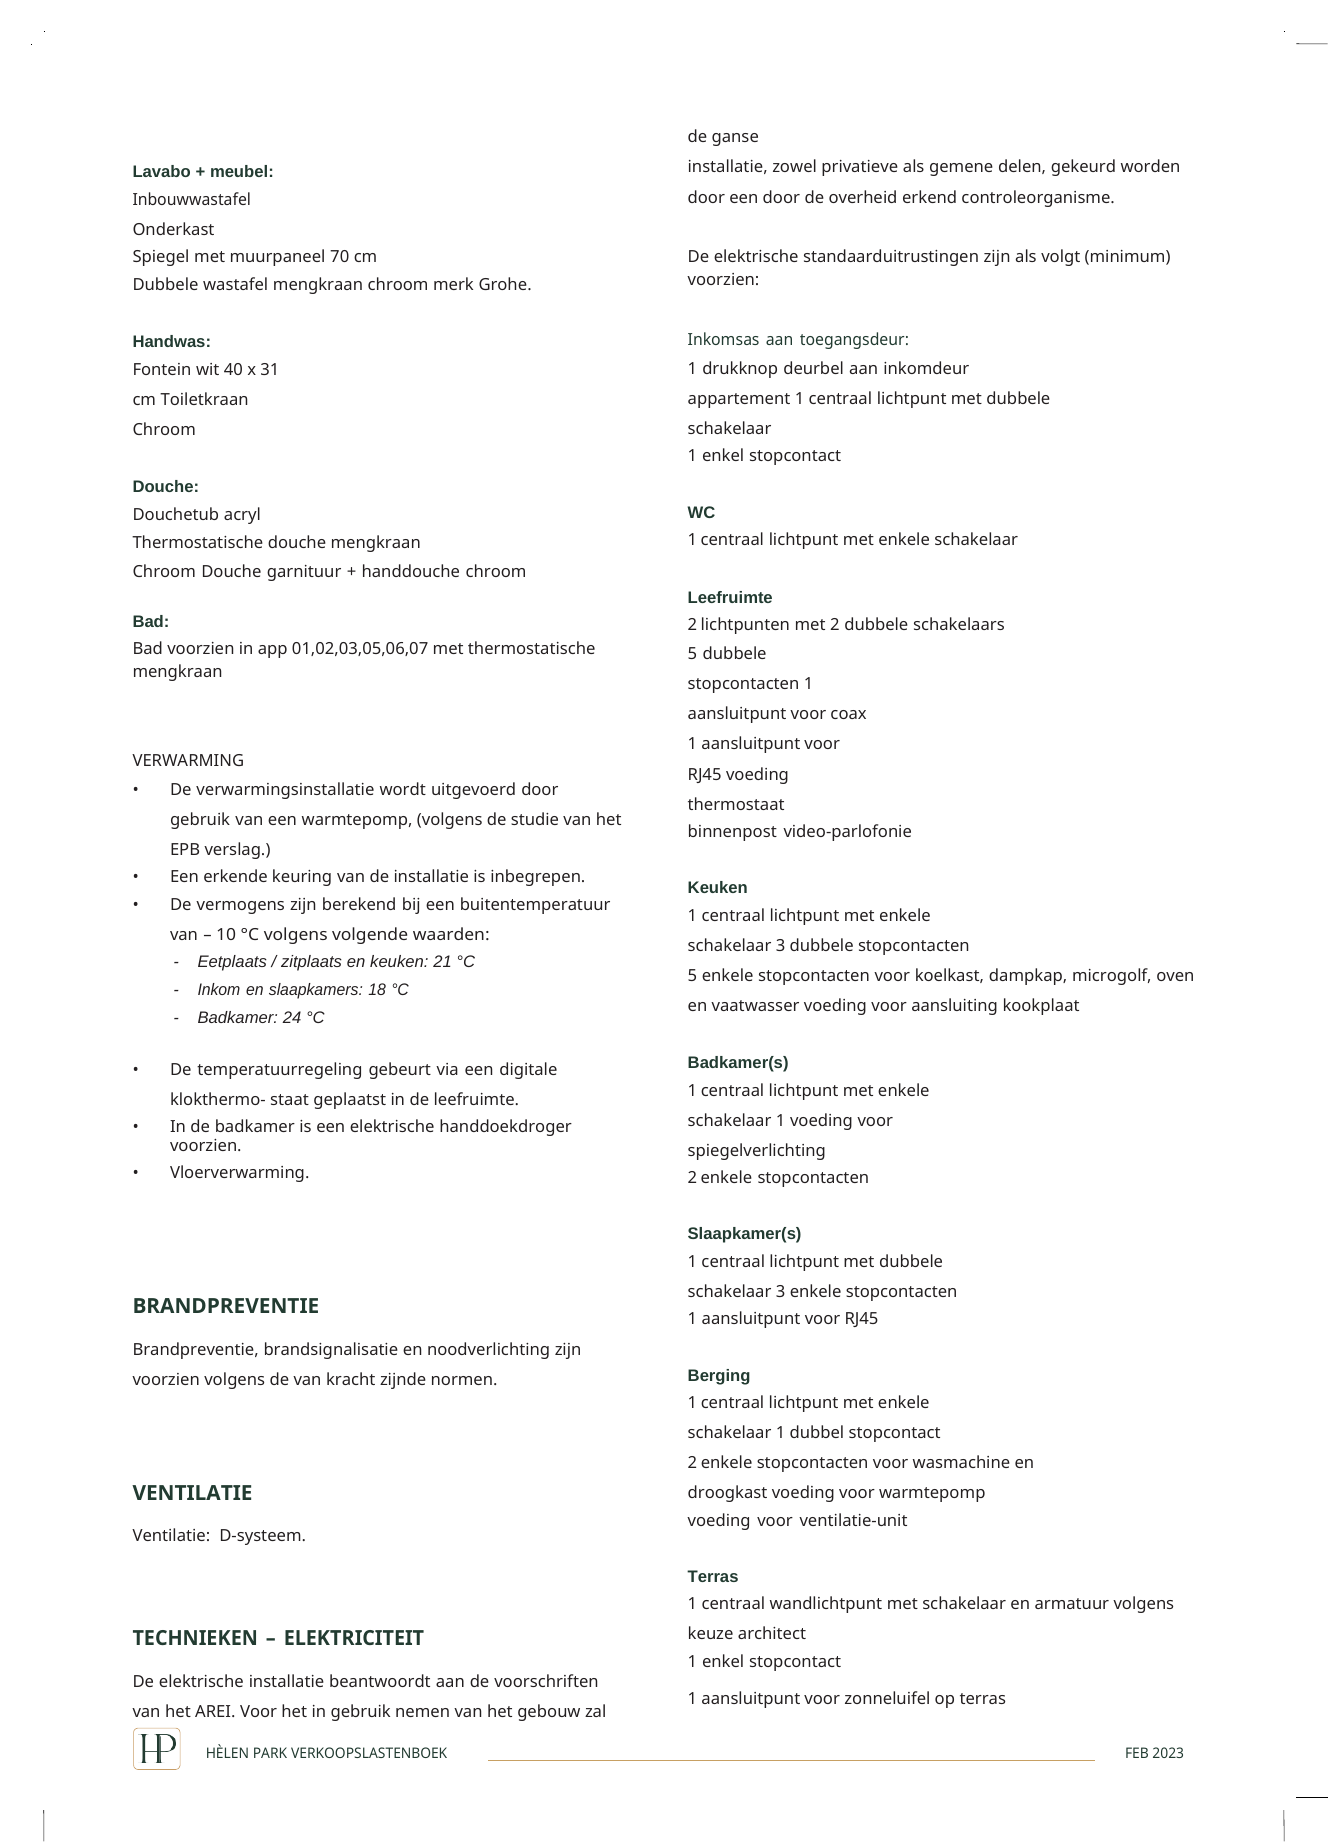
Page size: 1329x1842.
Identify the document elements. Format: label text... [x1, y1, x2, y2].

subtitle TECHNIEKEN – ELEKTRICITEIT [132, 1623, 639, 1651]
list Badkamer: 24 °C [173, 1006, 639, 1028]
subtitle Slaapkamer(s) [687, 1224, 1207, 1243]
text installatie, zowel privatieve als gemene delen, gekeurd worden door een door de overheid erkend controleorganisme. [687, 155, 1207, 208]
text Chroom Douche garnituur + handdouche chroom [132, 560, 639, 583]
text 1 aansluitpunt voor zonneluifel op terras [687, 1689, 1207, 1708]
text 1 centraal lichtpunt met enkele schakelaar 3 dubbele stopcontacten [687, 903, 1003, 956]
text 1 centraal wandlichtpunt met schakelaar en armatuur volgens keuze architect [687, 1592, 1207, 1645]
subtitle BRANDPREVENTIE [132, 1291, 639, 1319]
list centraal lichtpunt met enkele schakelaar 1 voeding voor spiegelverlichting [687, 1078, 998, 1161]
subtitle Leefruimte [687, 588, 1207, 607]
list Eetplaats / zitplaats en keuken: 21 °C [173, 952, 639, 971]
list centraal lichtpunt met enkele schakelaar 1 dubbel stopcontact [687, 1391, 998, 1443]
text Inkomsas aan toegangsdeur: [687, 328, 1207, 350]
subtitle VENTILATIE [132, 1478, 639, 1506]
text Fontein wit 40 x 31 cm Toiletkraan Chroom [132, 357, 297, 440]
picture [138, 1734, 176, 1763]
list De vermogens zijn berekend bij een buitentemperatuur van – 10 °C volgens volgende waarden: [132, 892, 623, 945]
text Brandpreventie, brandsignalisatie en noodverlichting zijn voorzien volgens de van kracht zijnde normen. [132, 1337, 630, 1390]
text Bad voorzien in app 01,02,03,05,06,07 met thermostatische mengkraan [132, 637, 639, 682]
text 5 enkele stopcontacten voor koelkast, dampkap, microgolf, oven en vaatwasser voeding voor aansluiting kookplaat [687, 963, 1207, 1016]
text Dubbele wastafel mengkraan chroom merk Grohe. [132, 272, 639, 295]
subtitle Keuken [687, 878, 1207, 897]
text De elektrische installatie beantwoordt aan de voorschriften van het AREI. Voor het in gebruik nemen van het gebouw zal de ganse [132, 1669, 621, 1722]
text voeding voor ventilatie-unit [687, 1511, 1207, 1530]
subtitle Bad: [132, 611, 639, 631]
subtitle WC [687, 502, 1207, 522]
text 5 dubbele stopcontacten 1 aansluitpunt voor coax 1 aansluitpunt voor RJ45 voeding thermostaat [687, 642, 875, 815]
text 1 aansluitpunt voor RJ45 [687, 1310, 1207, 1328]
text Inbouwwastafel Onderkast [132, 187, 297, 240]
text 1 drukknop deurbel aan inkomdeur appartement 1 centraal lichtpunt met dubbele schakelaar [687, 356, 1053, 439]
list Vloerverwarming. [132, 1161, 639, 1183]
text Spiegel met muurpaneel 70 cm [132, 247, 639, 266]
list enkele stopcontacten voor wasmachine en droogkast voeding voor warmtepomp [687, 1451, 1094, 1504]
text Ventilatie: D-systeem. [132, 1524, 639, 1547]
list De verwarmingsinstallatie wordt uitgevoerd door gebruik van een warmtepomp, (volgens de studie van het EPB verslag.) [132, 777, 622, 860]
list enkele stopcontacten [687, 1168, 1207, 1187]
text binnenpost video-parlofonie [687, 822, 1207, 841]
list De temperatuurregeling gebeurt via een digitale klokthermo- staat geplaatst in de leefruimte. [132, 1057, 624, 1110]
subtitle Terras [687, 1567, 1207, 1586]
text 1 enkel stopcontact [687, 1652, 1207, 1671]
text De elektrische standaarduitrustingen zijn als volgt (minimum) voorzien: [687, 245, 1207, 290]
subtitle Handwas: [132, 332, 639, 351]
text De elektrische installatie beantwoordt aan de voorschriften van het AREI. Voor het in gebruik nemen van het gebouw zal de ganse [687, 125, 1189, 148]
text Thermostatische douche mengkraan [132, 531, 639, 554]
text 1 centraal lichtpunt met dubbele schakelaar 3 enkele stopcontacten [687, 1249, 1016, 1302]
subtitle Douche: [132, 477, 639, 496]
list Een erkende keuring van de installatie is inbegrepen. [132, 867, 639, 886]
text VERWARMING [132, 748, 639, 771]
subtitle Berging [687, 1365, 1207, 1384]
text Douchetub acryl [132, 502, 639, 525]
list centraal lichtpunt met enkele schakelaar [687, 528, 1207, 551]
list Inkom en slaapkamers: 18 °C [173, 977, 639, 1000]
list lichtpunten met 2 dubbele schakelaars [687, 613, 1207, 636]
subtitle Badkamer(s) [687, 1053, 1207, 1072]
text 1 enkel stopcontact [687, 447, 1207, 465]
list In de badkamer is een elektrische handdoekdroger voorzien. [132, 1117, 639, 1155]
subtitle Lavabo + meubel: [132, 162, 639, 181]
